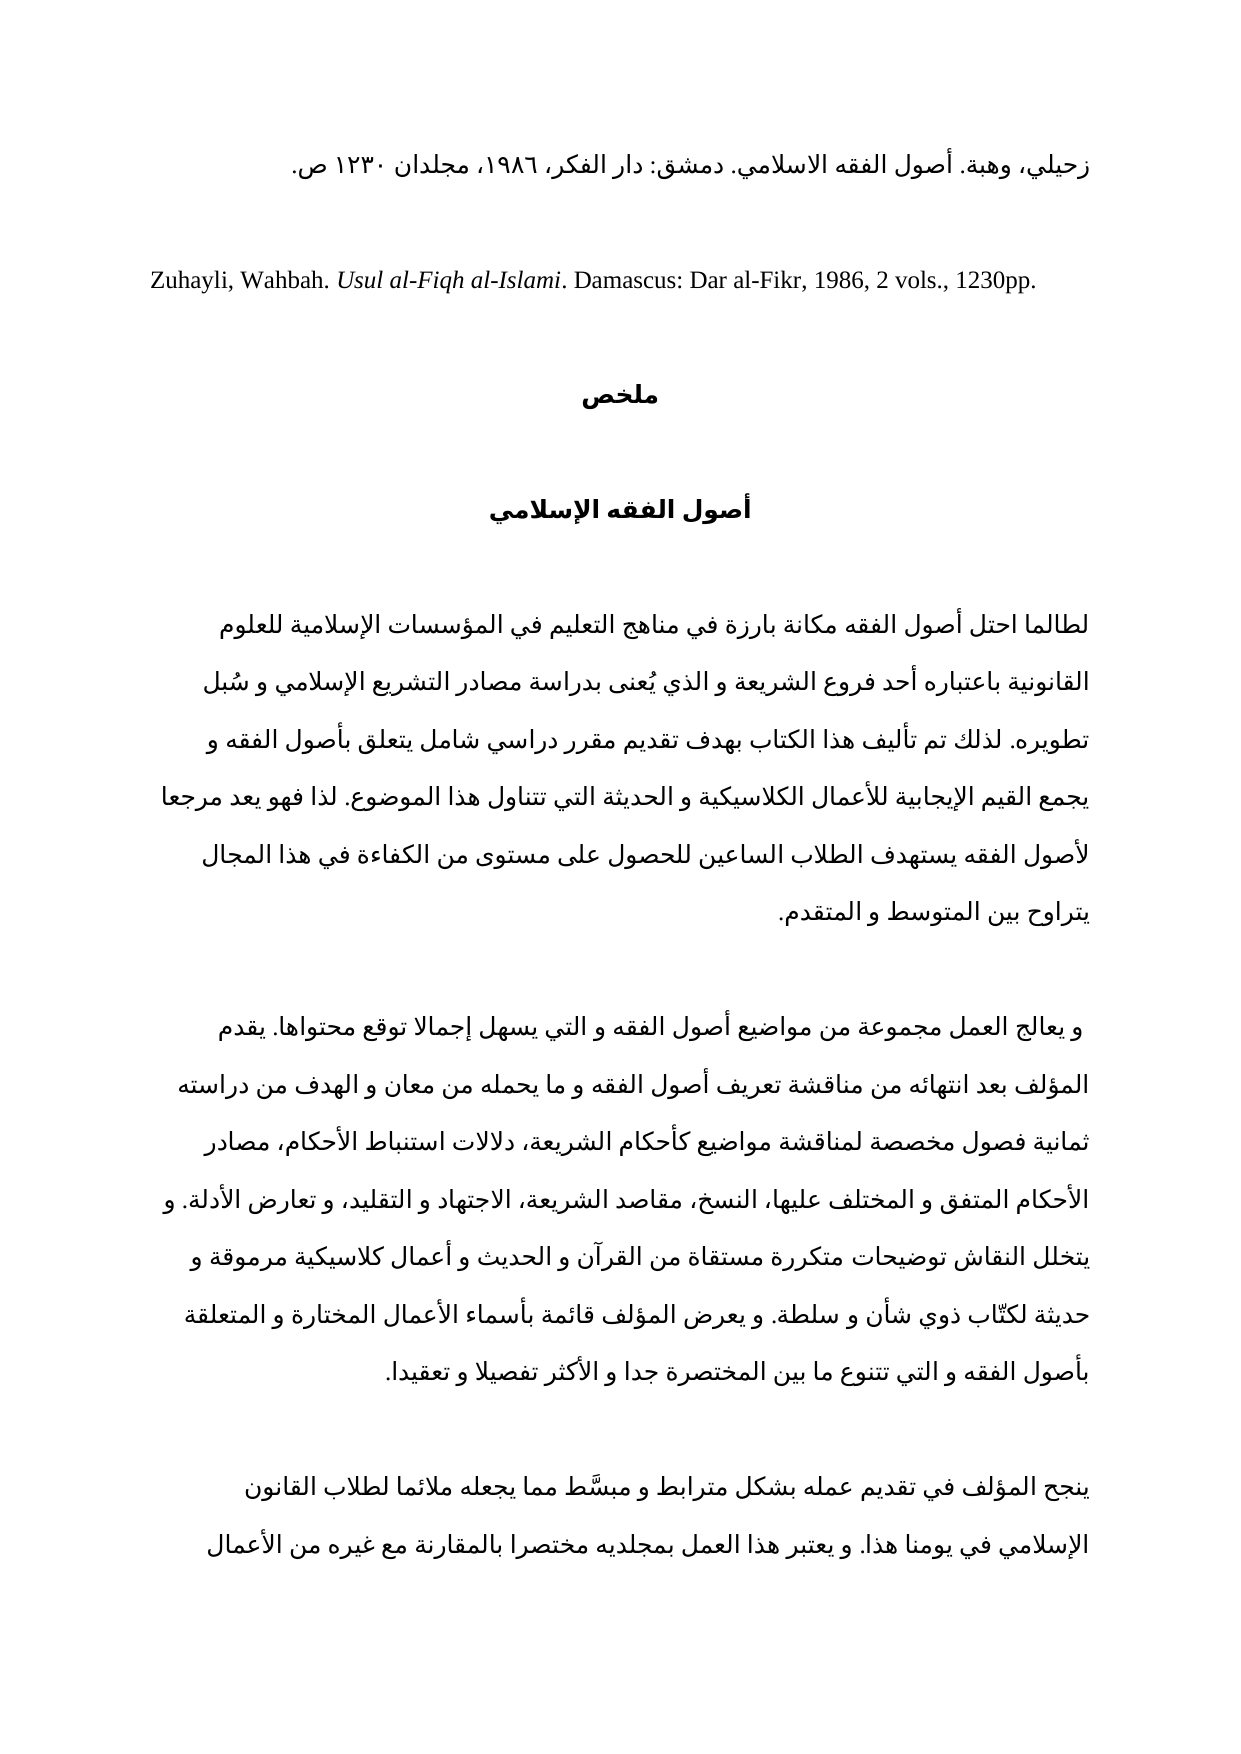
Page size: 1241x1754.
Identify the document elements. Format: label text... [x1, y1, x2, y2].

text Zuhayli, Wahbah. Usul al-Fiqh al-Islami. Damascus: Dar al-Fikr, 1986, 2 vols., 1230pp. [150, 265, 1090, 294]
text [150, 1472, 1090, 1559]
text زحيلي، وهبة. أصول الفقه الاسلامي. دمشق: دار الفکر، ١٩٨٦، مجلدان ١٢٣٠ ص. [150, 150, 1090, 179]
text ملخص [150, 380, 1090, 409]
text أصول الفقه الإسلامي [150, 495, 1090, 524]
text لطالما احتل أصول الفقه مكانة بارزة في مناهج التعليم في المؤسسات الإسلامية للعلوم القانونية باعتباره أحد فروع الشريعة و الذي يُعنى بدراسة مصادر التشريع الإسلامي و سُبل تطويره. لذلك تم تأليف هذا الكتاب بهدف تقديم مقرر دراسي شامل يتعلق بأصول الفقه و يجمع القيم الإيجابية للأعمال الكلاسيكية و الحديثة التي تتناول هذا الموضوع. لذا فهو يعد مرجعا لأصول الفقه يستهدف الطلاب الساعين للحصول على مستوى من الكفاءة في هذا المجال يتراوح بين المتوسط و المتقدم. [150, 610, 1090, 926]
text و يعالج العمل مجموعة من مواضيع أصول الفقه و التي يسهل إجمالا توقع محتواها. يقدم المؤلف بعد انتهائه من مناقشة تعريف أصول الفقه و ما يحمله من معان و الهدف من دراسته ثمانية فصول مخصصة لمناقشة مواضيع كأحكام الشريعة، دلالات استنباط الأحكام، مصادر الأحكام المتفق و المختلف عليها، النسخ، مقاصد الشريعة، الاجتهاد و التقليد، و تعارض الأدلة. و يتخلل النقاش توضيحات متكررة مستقاة من القرآن و الحديث و أعمال كلاسيكية مرموقة و حديثة لكتّاب ذوي شأن و سلطة. و يعرض المؤلف قائمة بأسماء الأعمال المختارة و المتعلقة بأصول الفقه و التي تتنوع ما بين المختصرة جدا و الأكثر تفصيلا و تعقيدا. [150, 1012, 1090, 1386]
